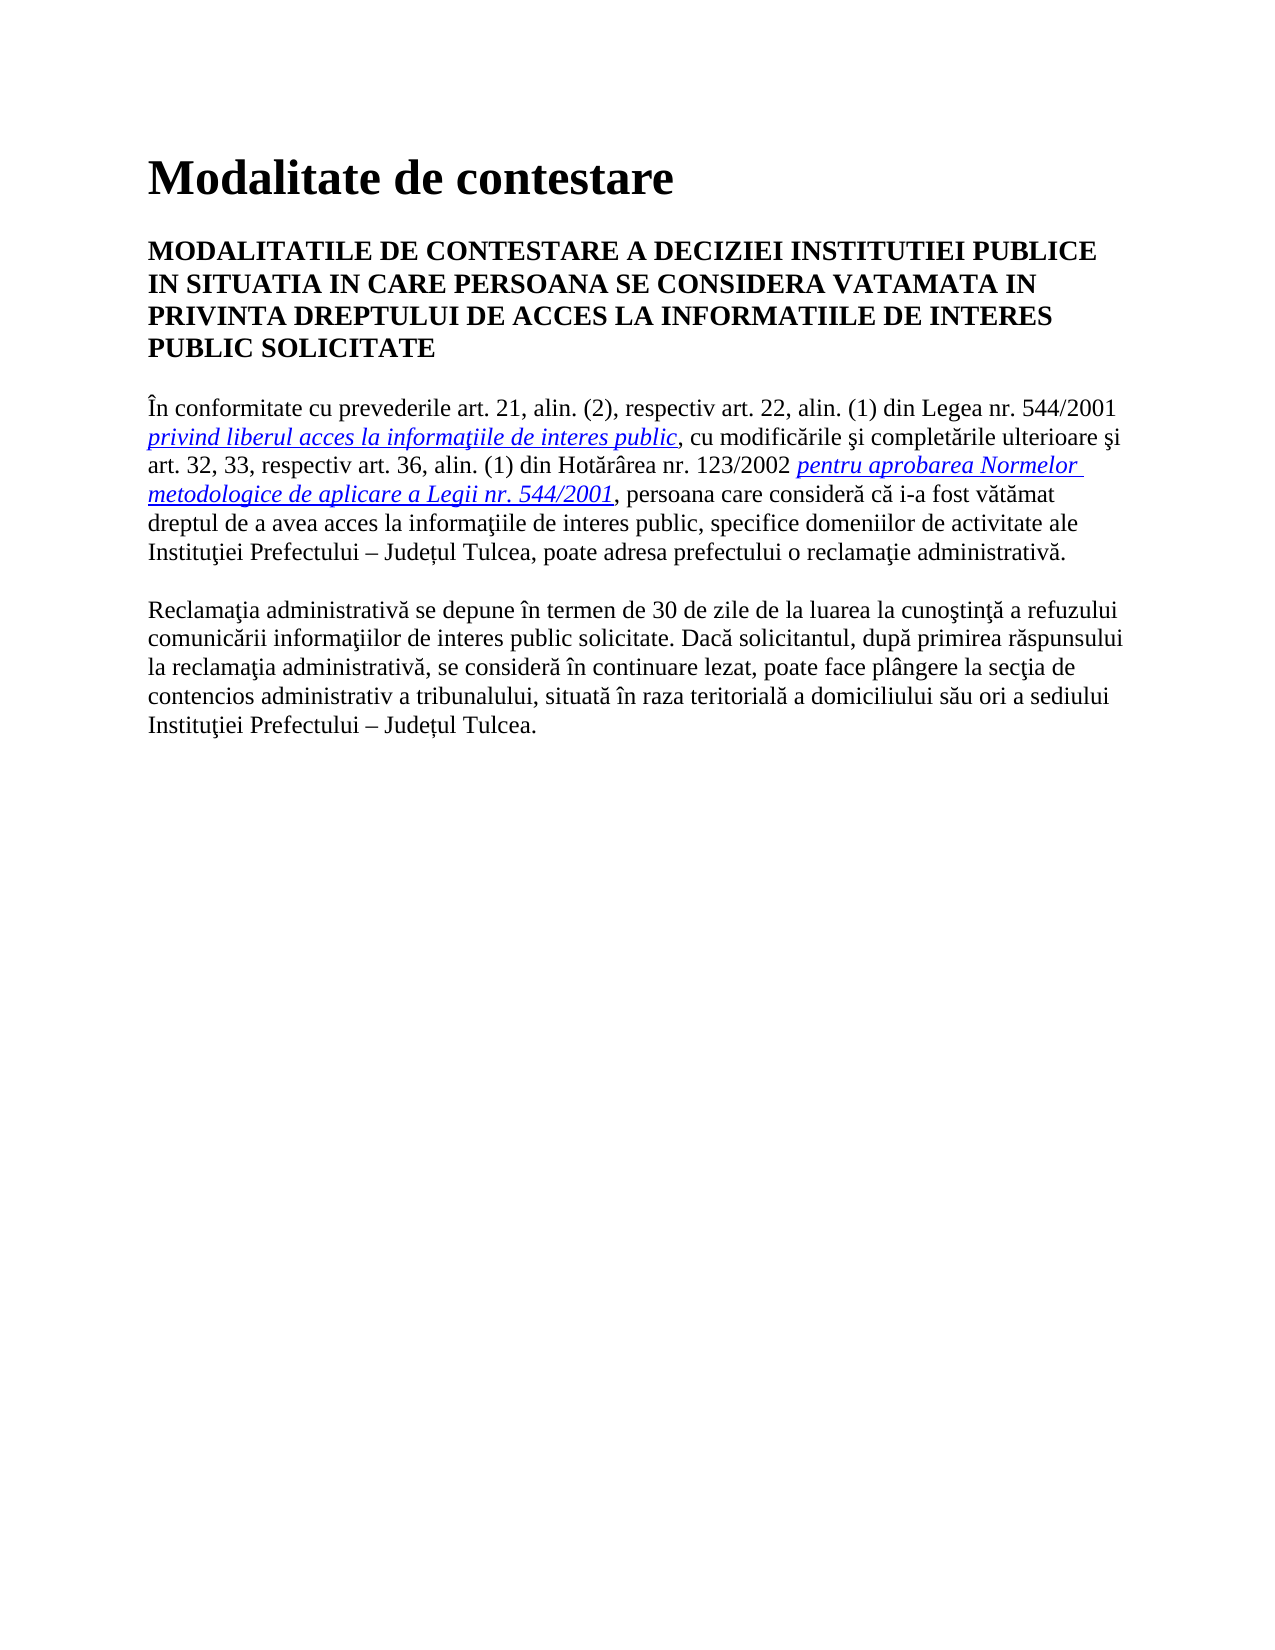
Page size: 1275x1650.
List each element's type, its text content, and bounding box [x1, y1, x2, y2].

text În conformitate cu prevederile art. 21, alin. (2), respectiv art. 22, alin. (1) din Legea nr. 544/2001 privind liberul acces la informaţiile de interes public, cu modificările şi completările ulterioare şi art. 32, 33, respectiv art. 36, alin. (1) din Hotărârea nr. 123/2002 pentru aprobarea Normelor metodologice de aplicare a Legii nr. 544/2001, persoana care consideră că i-a fost vătămat dreptul de a avea acces la informaţiile de interes public, specifice domeniilor de activitate ale Instituţiei Prefectului – Județul Tulcea, poate adresa prefectului o reclamaţie administrativă. [148, 393, 1127, 566]
text Reclamaţia administrativă se depune în termen de 30 de zile de la luarea la cunoştinţă a refuzului comunicării informaţiilor de interes public solicitate. Dacă solicitantul, după primirea răspunsului la reclamaţia administrativă, se consideră în continuare lezat, poate face plângere la secţia de contencios administrativ a tribunalului, situată în raza teritorială a domiciliului său ori a sediului Instituţiei Prefectului – Județul Tulcea. [148, 595, 1127, 738]
text Modalitate de contestare [148, 148, 1127, 205]
text MODALITATILE DE CONTESTARE A DECIZIEI INSTITUTIEI PUBLICE IN SITUATIA IN CARE PERSOANA SE CONSIDERA VATAMATA IN PRIVINTA DREPTULUI DE ACCES LA INFORMATIILE DE INTERES PUBLIC SOLICITATE [148, 234, 1127, 364]
